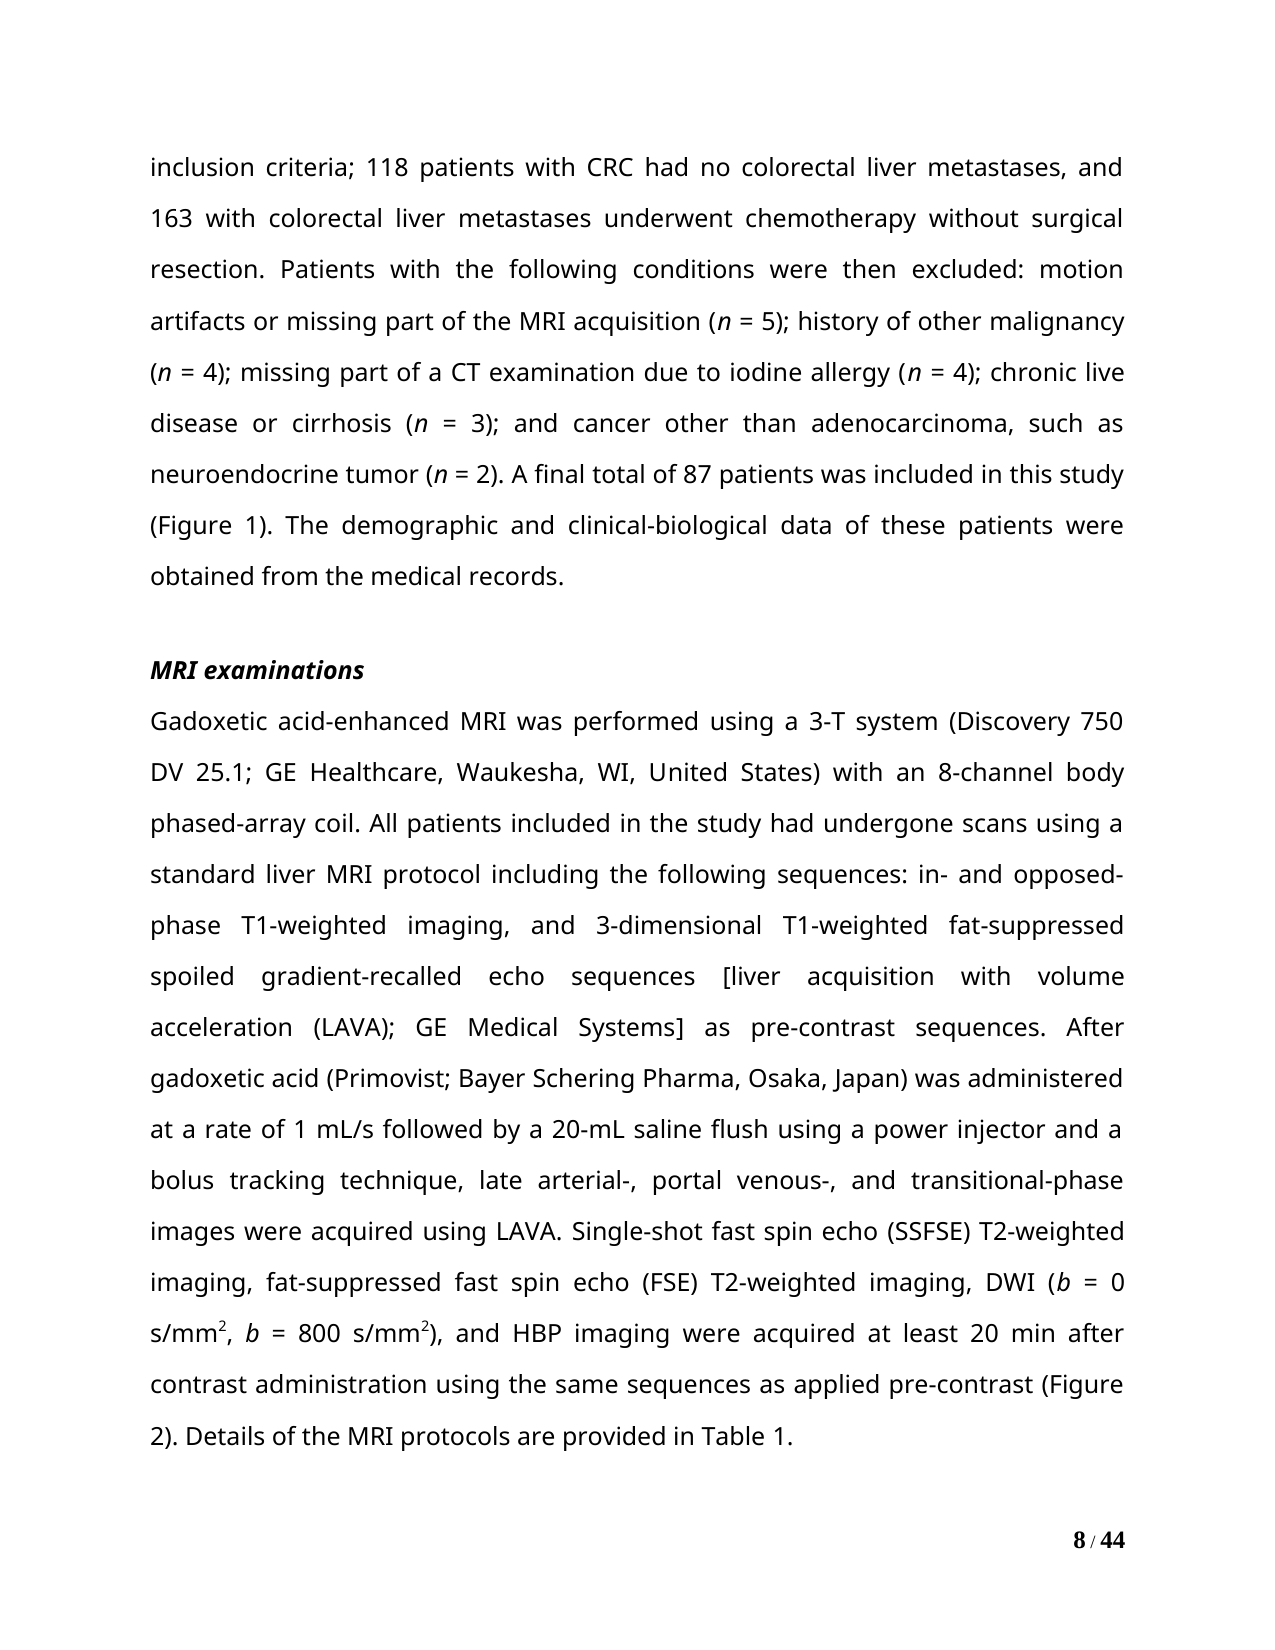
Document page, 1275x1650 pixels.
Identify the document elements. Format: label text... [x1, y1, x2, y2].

text MRI examinations [150, 652, 1125, 687]
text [150, 150, 1125, 592]
text Gadoxetic acid-enhanced MRI was performed using a 3-T system (Discovery 750 DV 25.1; GE Healthcare, Waukesha, WI, United States) with an 8-channel body phased-array coil. All patients included in the study had undergone scans using a standard liver MRI protocol including the following sequences: in- and opposed-phase T1-weighted imaging, and 3-dimensional T1-weighted fat-suppressed spoiled gradient-recalled echo sequences [liver acquisition with volume acceleration (LAVA); GE Medical Systems] as pre-contrast sequences. After gadoxetic acid (Primovist; Bayer Schering Pharma, Osaka, Japan) was administered at a rate of 1 mL/s followed by a 20-mL saline flush using a power injector and a bolus tracking technique, late arterial-, portal venous-, and transitional-phase images were acquired using LAVA. Single-shot fast spin echo (SSFSE) T2-weighted imaging, fat-suppressed fast spin echo (FSE) T2-weighted imaging, DWI (b = 0 s/mm2, b = 800 s/mm2), and HBP imaging were acquired at least 20 min after contrast administration using the same sequences as applied pre-contrast (Figure 2). Details of the MRI protocols are provided in Table 1. [150, 703, 1125, 1452]
